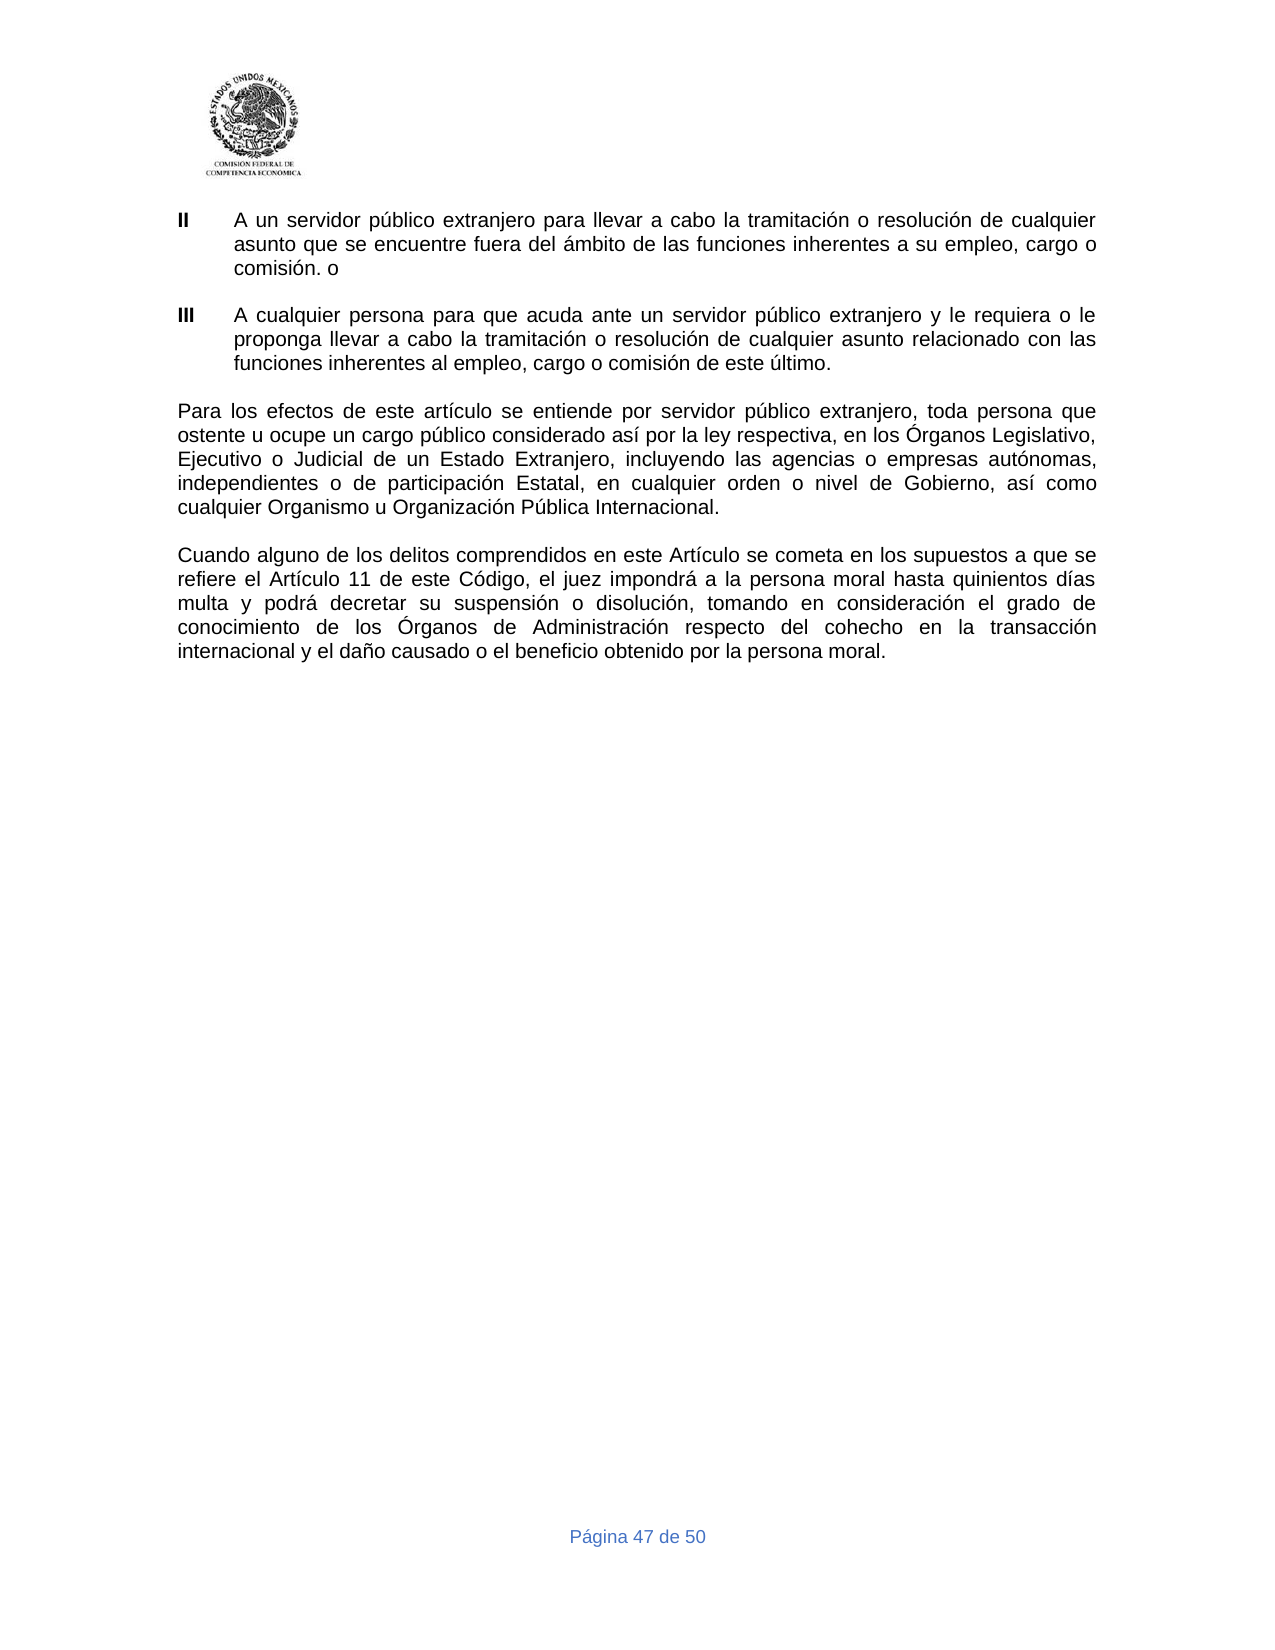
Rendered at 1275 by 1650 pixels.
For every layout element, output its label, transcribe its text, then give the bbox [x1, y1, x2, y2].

list A un servidor público extranjero para llevar a cabo la tramitación o resolución de cualquier asunto que se encuentre fuera del ámbito de las funciones inherentes a su empleo, cargo o comisión. o [177, 207, 1098, 279]
text Cuando alguno de los delitos comprendidos en este Artículo se cometa en los supuestos a que se refiere el Artículo 11 de este Código, el juez impondrá a la persona moral hasta quinientos días multa y podrá decretar su suspensión o disolución, tomando en consideración el grado de conocimiento de los Órganos de Administración respecto del cohecho en la transacción internacional y el daño causado o el beneficio obtenido por la persona moral. [177, 543, 1098, 663]
picture [188, 73, 322, 179]
list A cualquier persona para que acuda ante un servidor público extranjero y le requiera o le proponga llevar a cabo la tramitación o resolución de cualquier asunto relacionado con las funciones inherentes al empleo, cargo o comisión de este último. [177, 303, 1098, 375]
text Para los efectos de este artículo se entiende por servidor público extranjero, toda persona que ostente u ocupe un cargo público considerado así por la ley respectiva, en los Órganos Legislativo, Ejecutivo o Judicial de un Estado Extranjero, incluyendo las agencias o empresas autónomas, independientes o de participación Estatal, en cualquier orden o nivel de Gobierno, así como cualquier Organismo u Organización Pública Internacional. [177, 399, 1098, 519]
